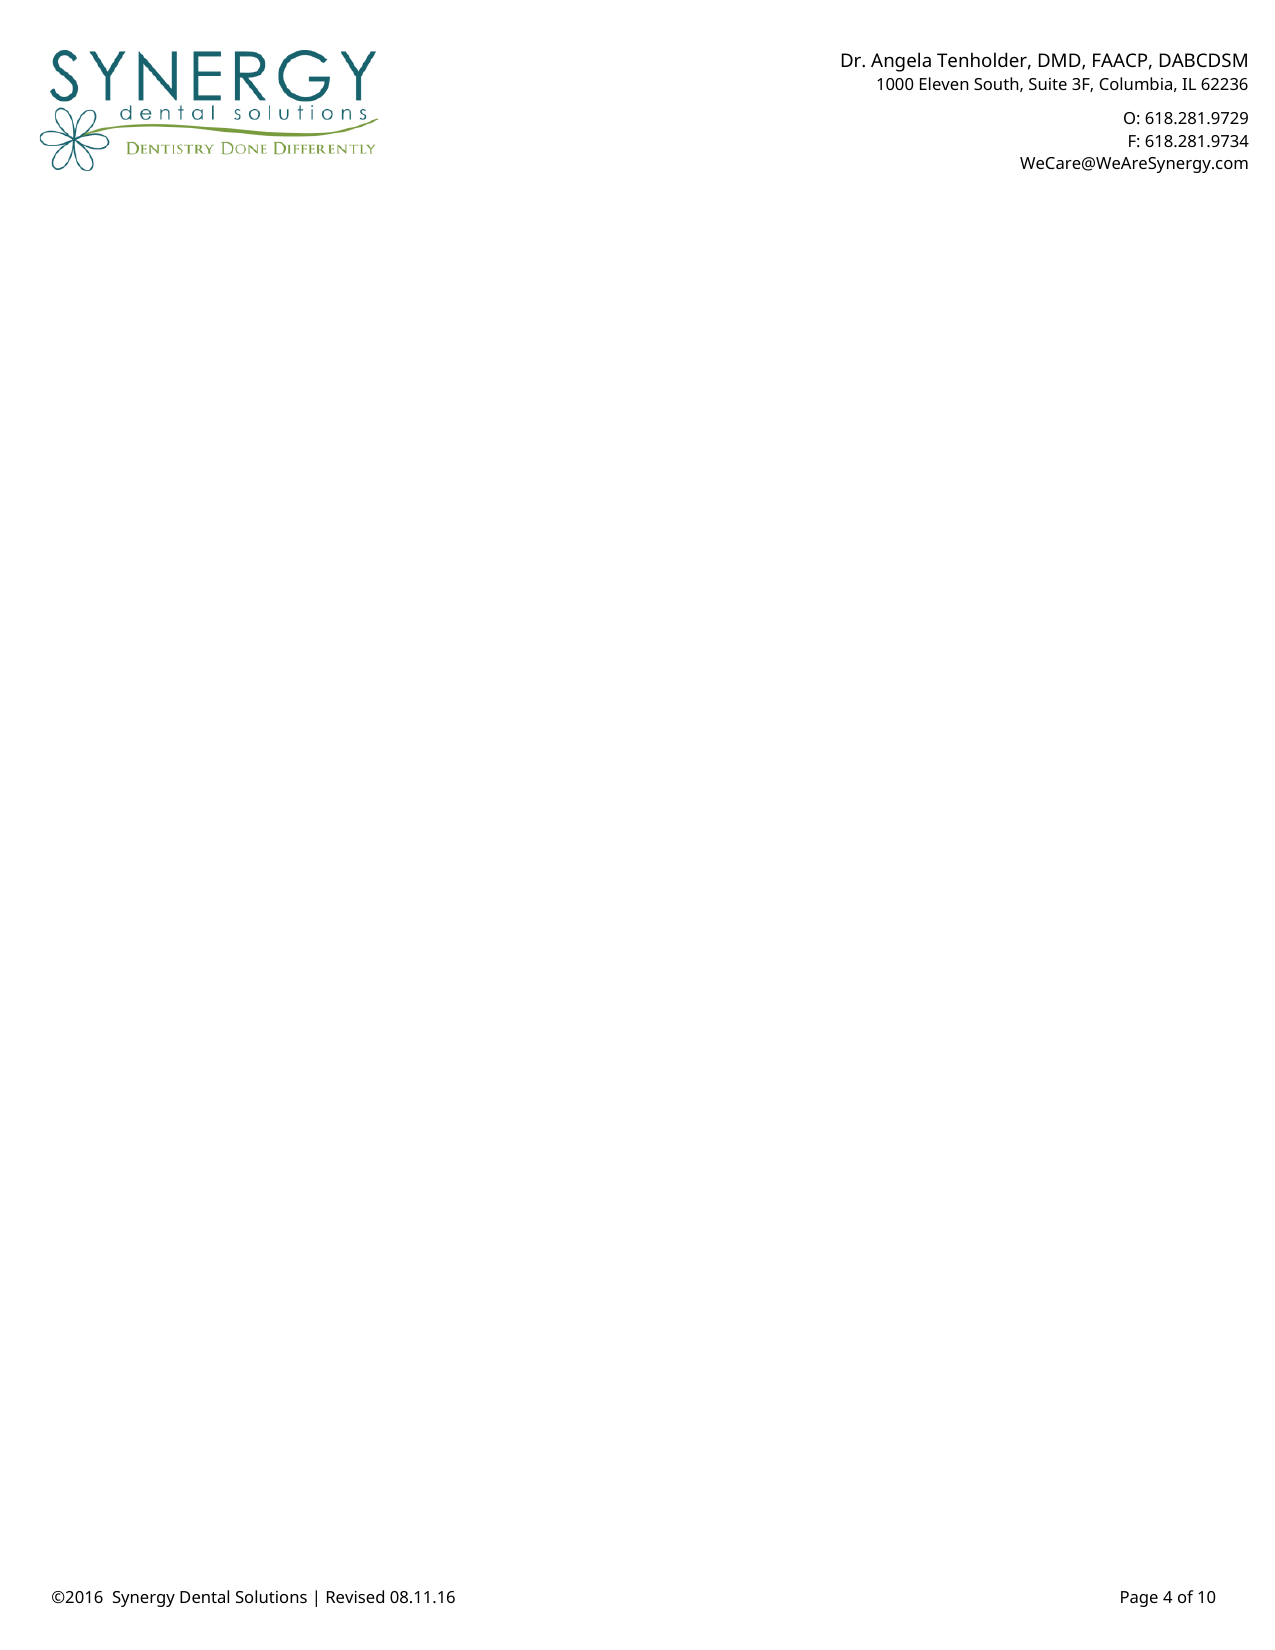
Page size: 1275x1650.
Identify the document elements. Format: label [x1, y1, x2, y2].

picture [39, 50, 379, 171]
